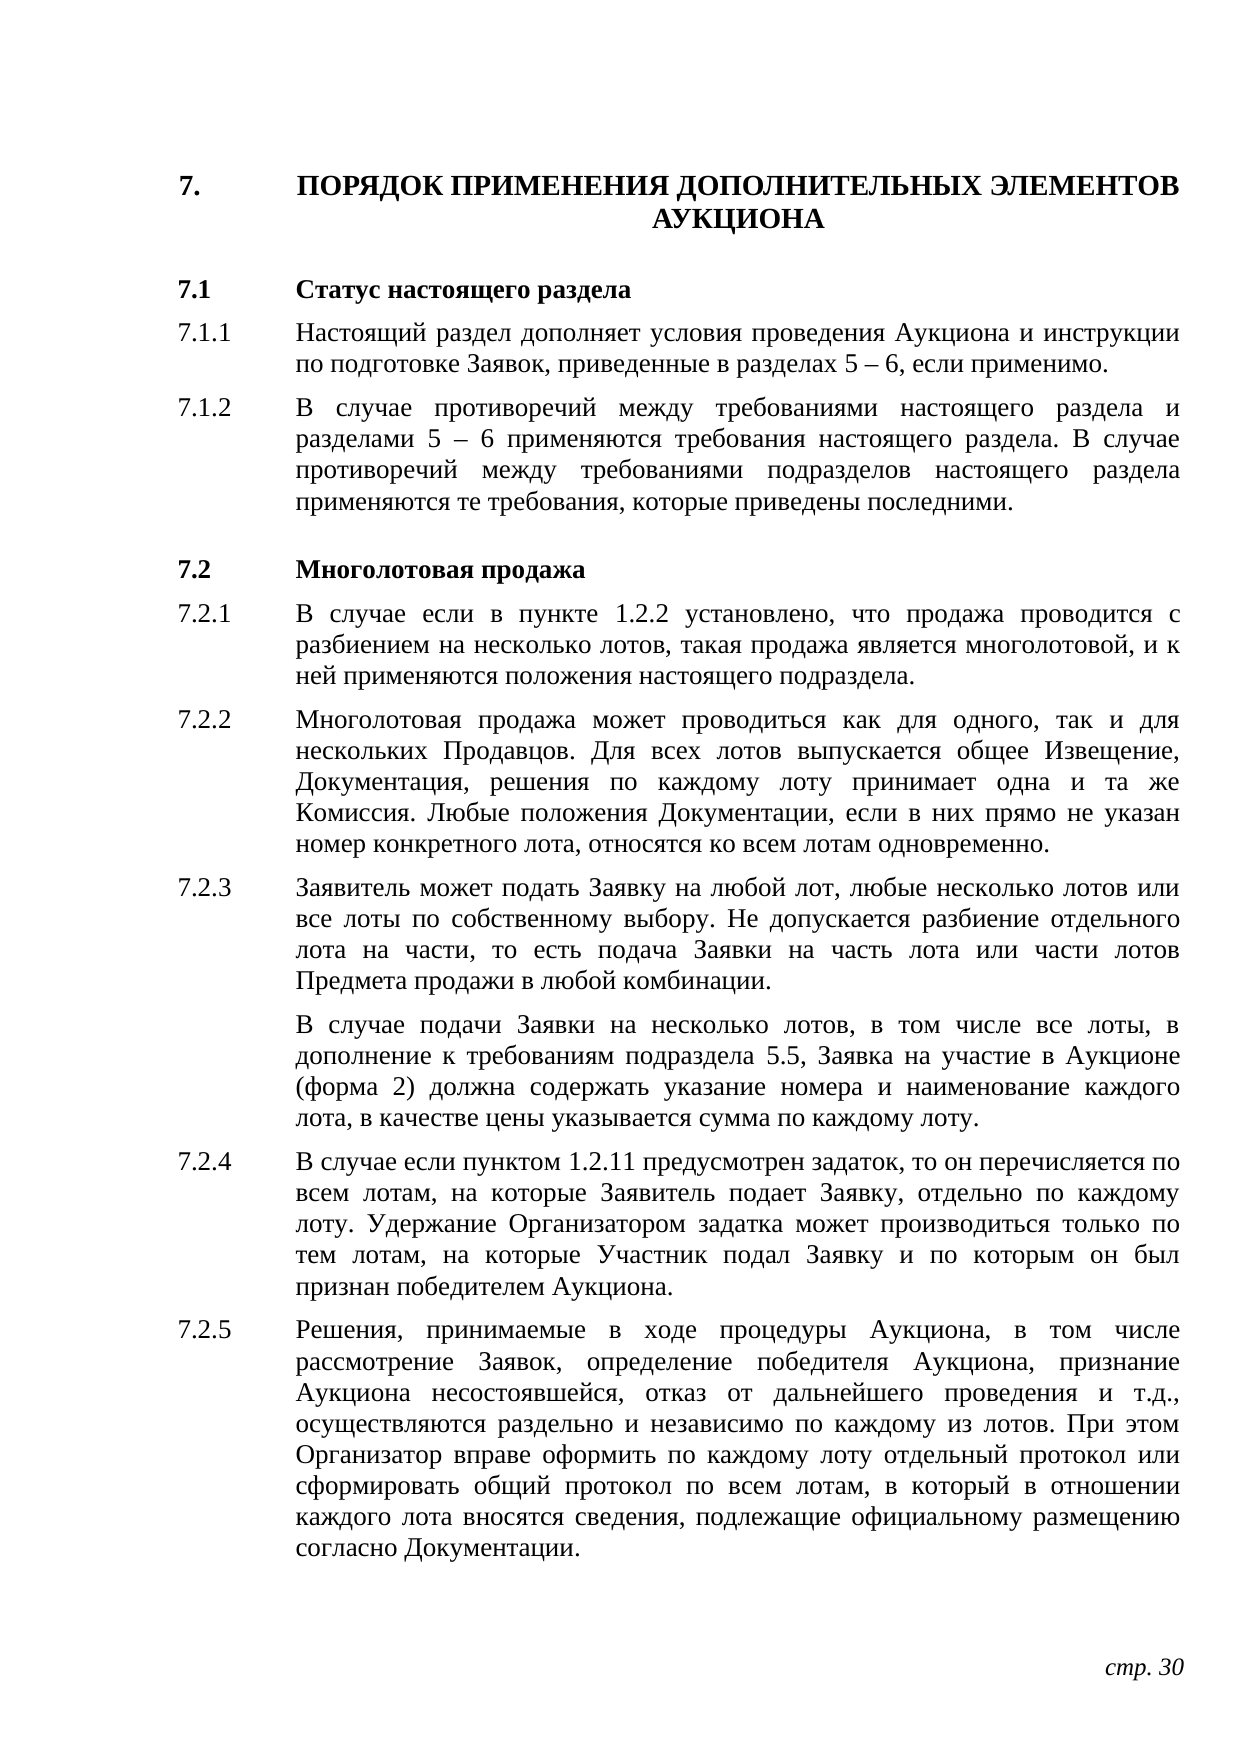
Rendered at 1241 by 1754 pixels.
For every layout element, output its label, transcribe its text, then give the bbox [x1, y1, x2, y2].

text В случае если пунктом 1.2.11 предусмотрен задаток, то он перечисляется по всем лотам, на которые Заявитель подает Заявку, отдельно по каждому лоту. Удержание Организатором задатка может производиться только по тем лотам, на которые Участник подал Заявку и по которым он был признан победителем Аукциона. [177, 1145, 1181, 1301]
text Многолотовая продажа может проводиться как для одного, так и для нескольких Продавцов. Для всех лотов выпускается общее Извещение, Документация, решения по каждому лоту принимает одна и та же Комиссия. Любые положения Документации, если в них прямо не указан номер конкретного лота, относятся ко всем лотам одновременно. [177, 703, 1181, 858]
subtitle Многолотовая продажа [177, 553, 1181, 584]
text Заявитель может подать Заявку на любой лот, любые несколько лотов или все лоты по собственному выбору. Не допускается разбиение отдельного лота на части, то есть подача Заявки на часть лота или части лотов Предмета продажи в любой комбинации. [177, 871, 1181, 996]
subtitle ПОРЯДОК ПРИМЕНЕНИЯ ДОПОЛНИТЕЛЬНЫХ ЭЛЕМЕНТОВ АУКЦИОНА [177, 168, 1181, 235]
list В случае подачи Заявки на несколько лотов, в том числе все лоты, в дополнение к требованиям подраздела 5.5, Заявка на участие в Аукционе (форма 2) должна содержать указание номера и наименование каждого лота, в качестве цены указывается сумма по каждому лоту. [295, 1008, 1181, 1133]
text Настоящий раздел дополняет условия проведения Аукциона и инструкции по подготовке Заявок, приведенные в разделах 5 – 6, если применимо. [177, 316, 1181, 379]
text В случае противоречий между требованиями настоящего раздела и разделами 5 – 6 применяются требования настоящего раздела. В случае противоречий между требованиями подразделов настоящего раздела применяются те требования, которые приведены последними. [177, 391, 1181, 516]
text Решения, принимаемые в ходе процедуры Аукциона, в том числе рассмотрение Заявок, определение победителя Аукциона, признание Аукциона несостоявшейся, отказ от дальнейшего проведения и т.д., осуществляются раздельно и независимо по каждому из лотов. При этом Организатор вправе оформить по каждому лоту отдельный протокол или сформировать общий протокол по всем лотам, в который в отношении каждого лота вносятся сведения, подлежащие официальному размещению согласно Документации. [177, 1313, 1181, 1563]
subtitle Статус настоящего раздела [177, 273, 1181, 304]
text В случае если в пункте 1.2.2 установлено, что продажа проводится с разбиением на несколько лотов, такая продажа является многолотовой, и к ней применяются положения настоящего подраздела. [177, 597, 1181, 690]
